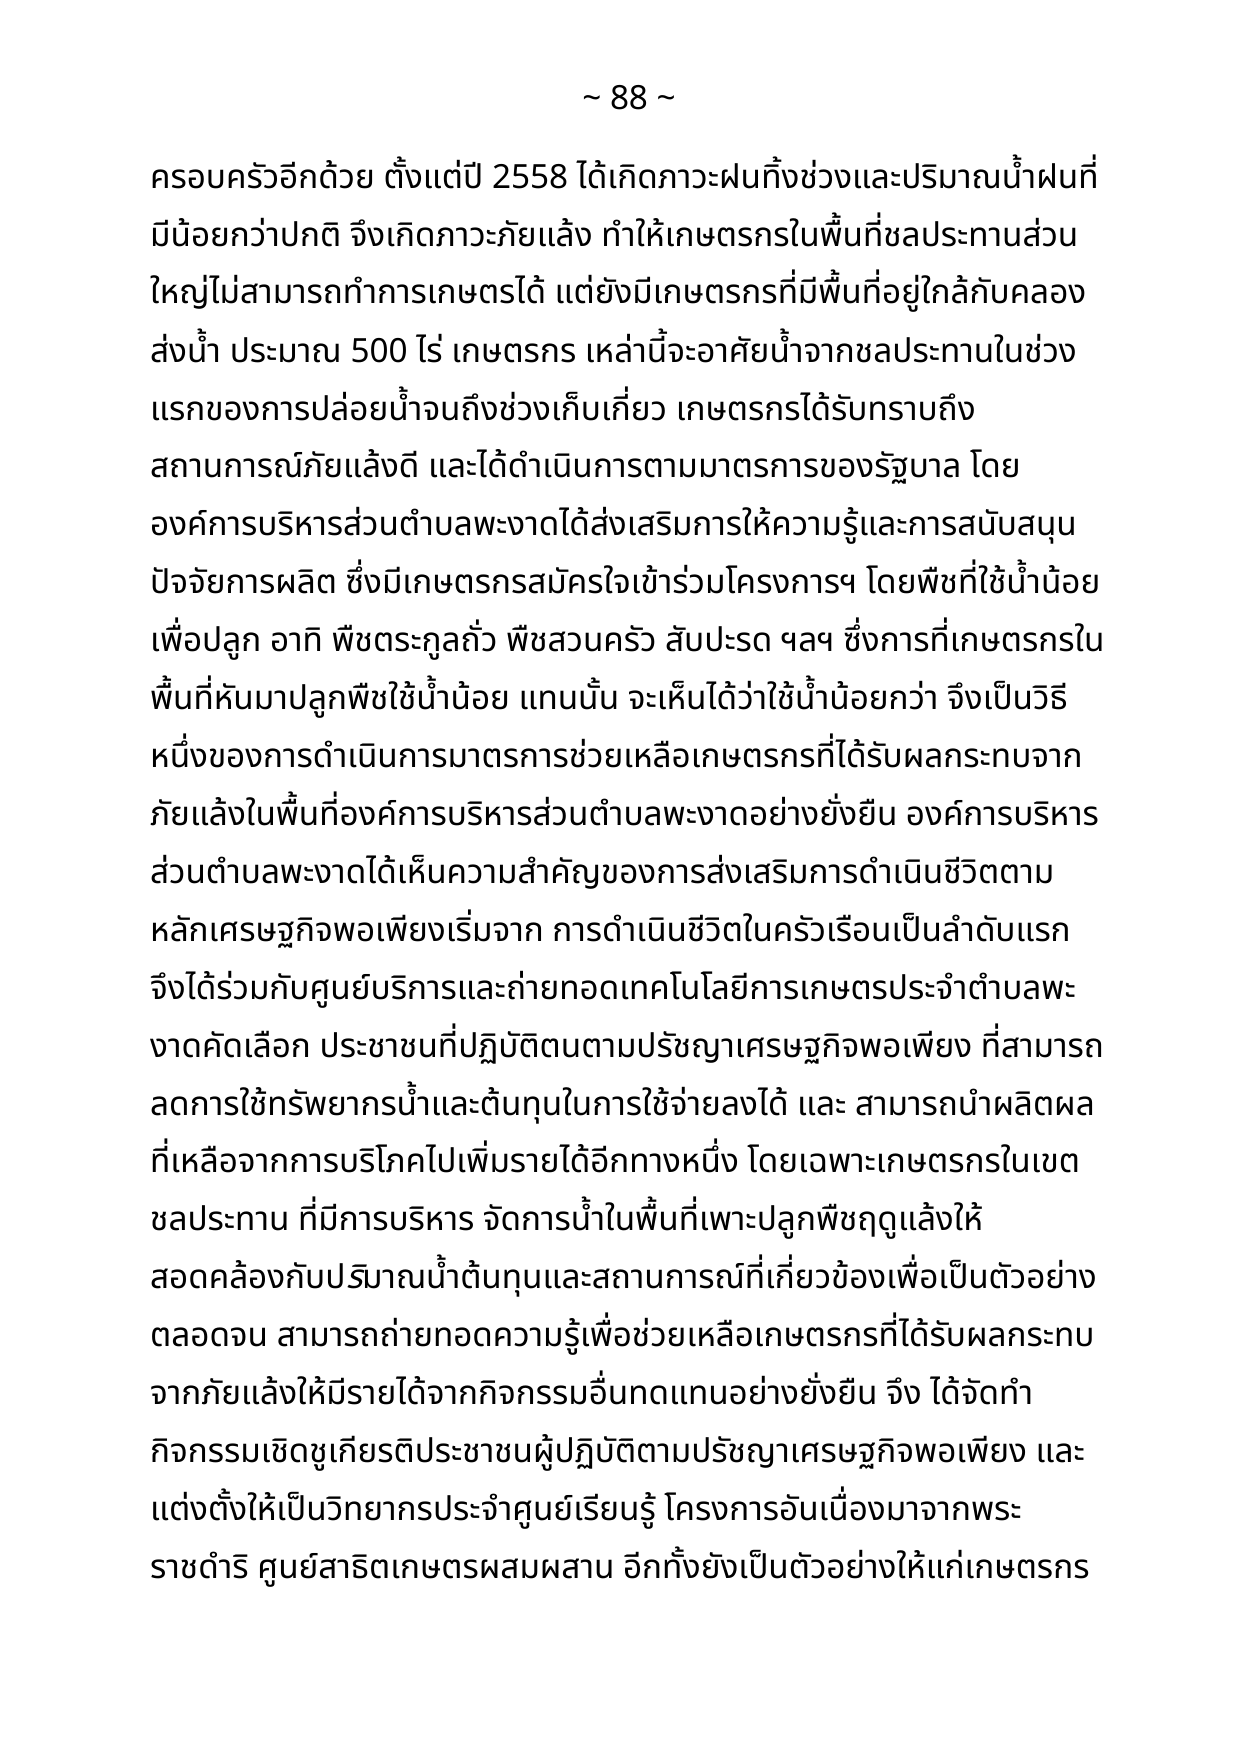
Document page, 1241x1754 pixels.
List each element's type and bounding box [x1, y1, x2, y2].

list [150, 152, 1107, 1593]
